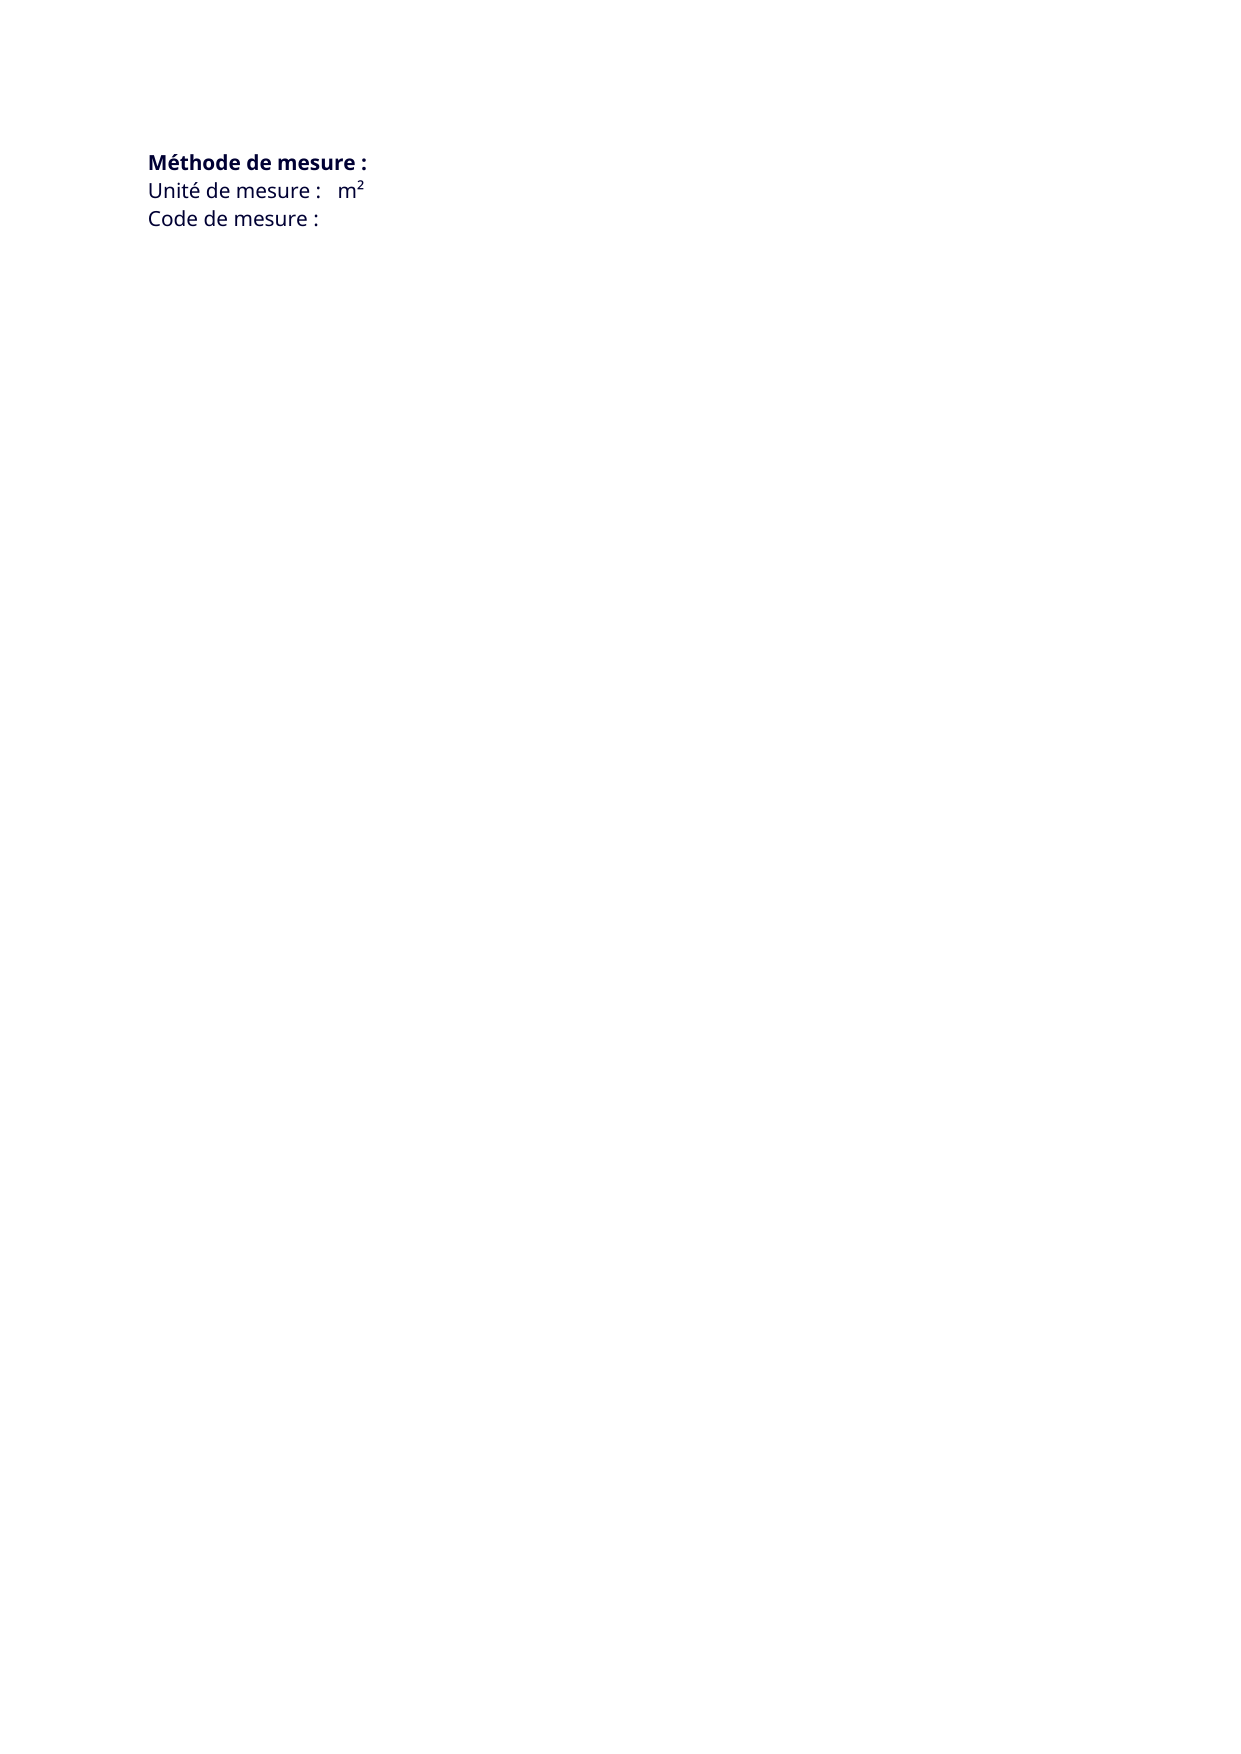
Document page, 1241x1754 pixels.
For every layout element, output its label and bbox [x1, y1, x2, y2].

text [148, 148, 1093, 233]
